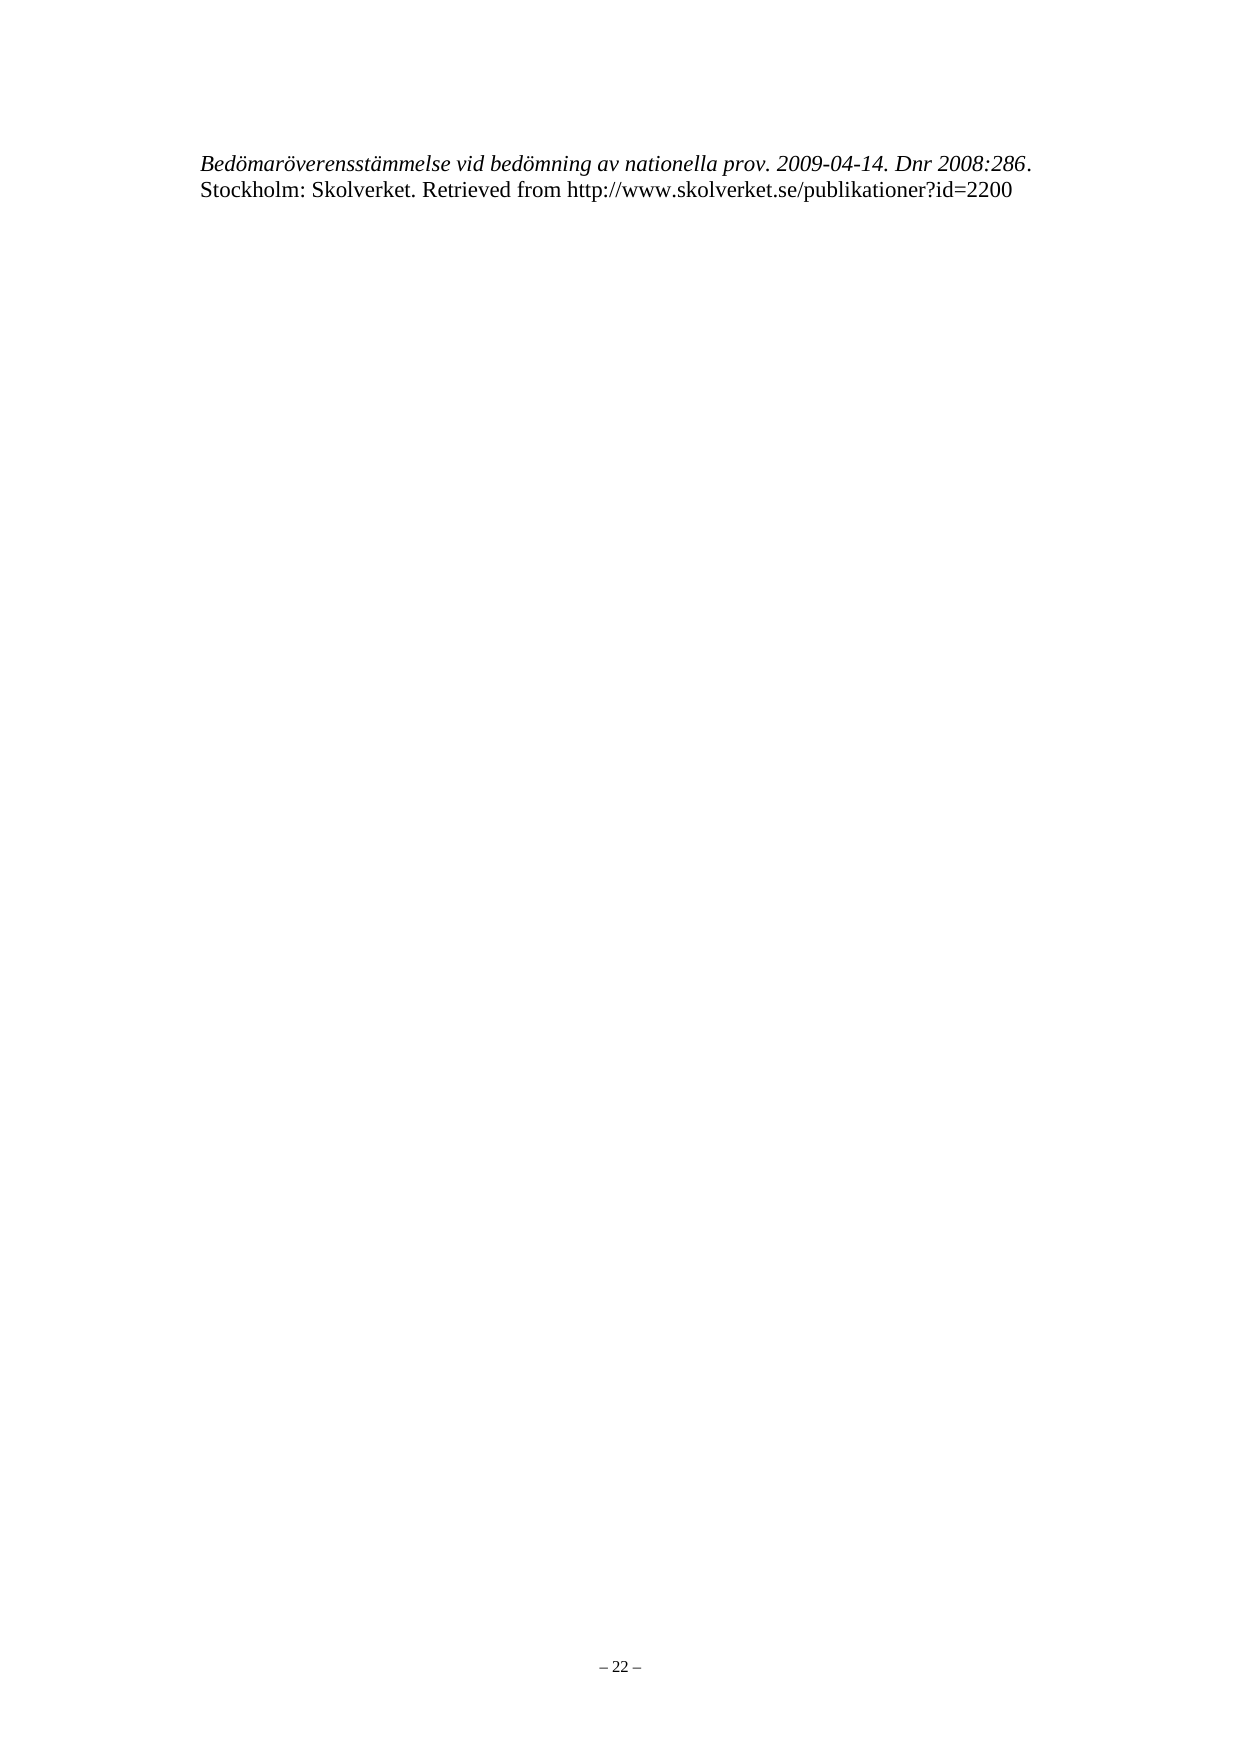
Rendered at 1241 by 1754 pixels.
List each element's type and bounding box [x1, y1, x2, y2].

text [150, 150, 1090, 255]
